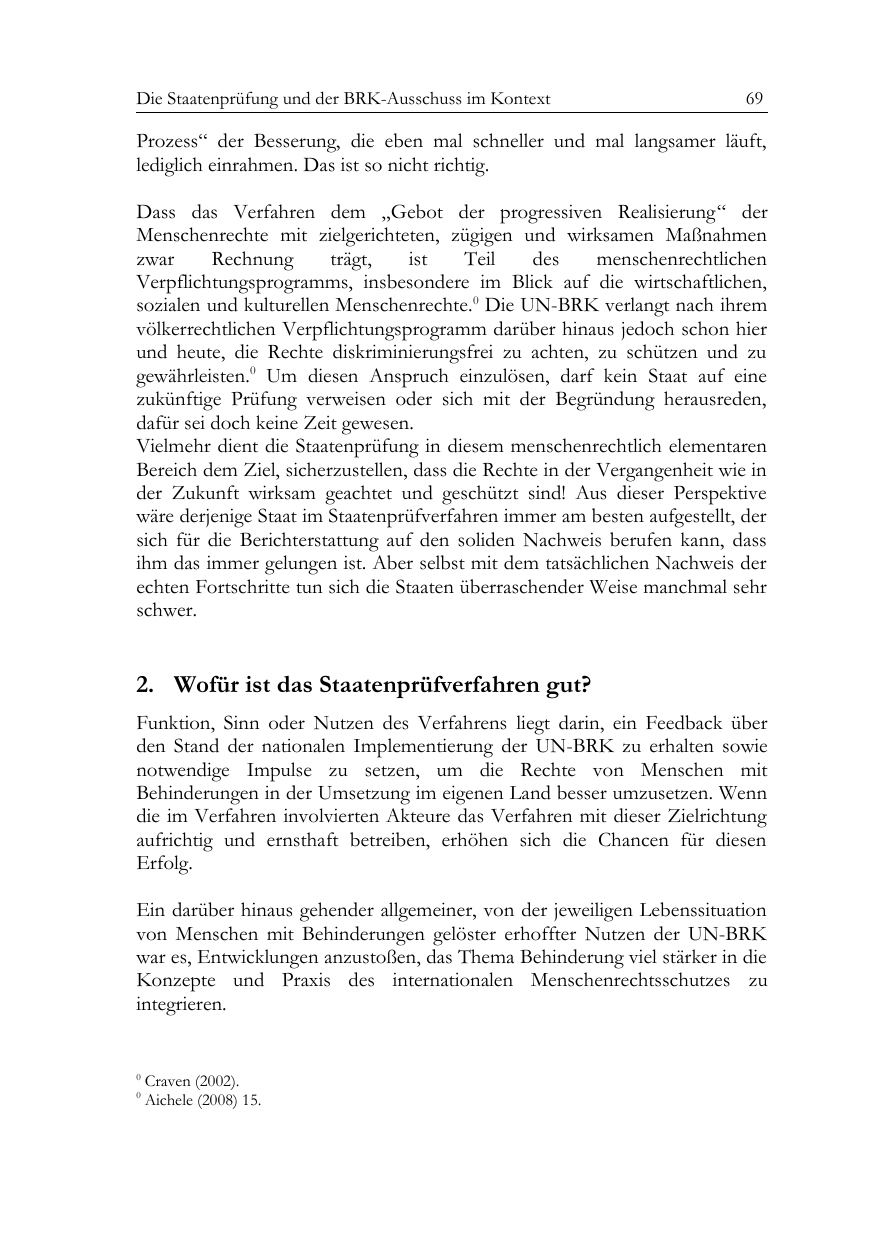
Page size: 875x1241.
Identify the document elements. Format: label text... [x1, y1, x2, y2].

text Wofür ist das Staatenprüfverfahren gut? [136, 671, 768, 699]
text Dass das Verfahren dem „Gebot der progressiven Realisierung“ der Menschenrechte mit zielgerichteten, zügigen und wirksamen Maßnahmen zwar Rechnung trägt, ist Teil des menschenrechtlichen Verpflichtungsprogramms, insbesondere im Blick auf die wirtschaftlichen, sozialen und kulturellen Menschenrechte. Die UN-BRK verlangt nach ihrem völkerrechtlichen Verpflichtungsprogramm darüber hinaus jedoch schon hier und heute, die Rechte diskriminierungsfrei zu achten, zu schützen und zu gewährleisten. Um diesen Anspruch einzulösen, darf kein Staat auf eine zukünftige Prüfung verweisen oder sich mit der Begründung herausreden, dafür sei doch keine Zeit gewesen. [136, 200, 768, 434]
text Vielmehr dient die Staatenprüfung in diesem menschenrechtlich elementaren Bereich dem Ziel, sicherzustellen, dass die Rechte in der Vergangenheit wie in der Zukunft wirksam geachtet und geschützt sind! Aus dieser Perspektive wäre derjenige Staat im Staatenprüfverfahren immer am besten aufgestellt, der sich für die Berichterstattung auf den soliden Nachweis berufen kann, dass ihm das immer gelungen ist. Aber selbst mit dem tatsächlichen Nachweis der echten Fortschritte tun sich die Staaten überraschender Weise manchmal sehr schwer. [136, 434, 768, 622]
text Funktion, Sinn oder Nutzen des Verfahrens liegt darin, ein Feedback über den Stand der nationalen Implementierung der UN-BRK zu erhalten sowie notwendige Impulse zu setzen, um die Rechte von Menschen mit Behinderungen in der Umsetzung im eigenen Land besser umzusetzen. Wenn die im Verfahren involvierten Akteure das Verfahren mit dieser Zielrichtung aufrichtig und ernsthaft betreiben, erhöhen sich die Chancen für diesen Erfolg. [136, 711, 768, 875]
text Ein darüber hinaus gehender allgemeiner, von der jeweiligen Lebenssituation von Menschen mit Behinderungen gelöster erhoffter Nutzen der UN-BRK war es, Entwicklungen anzustoßen, das Thema Behinderung viel stärker in die Konzepte und Praxis des internationalen Menschenrechtsschutzes zu integrieren. [136, 899, 768, 1016]
